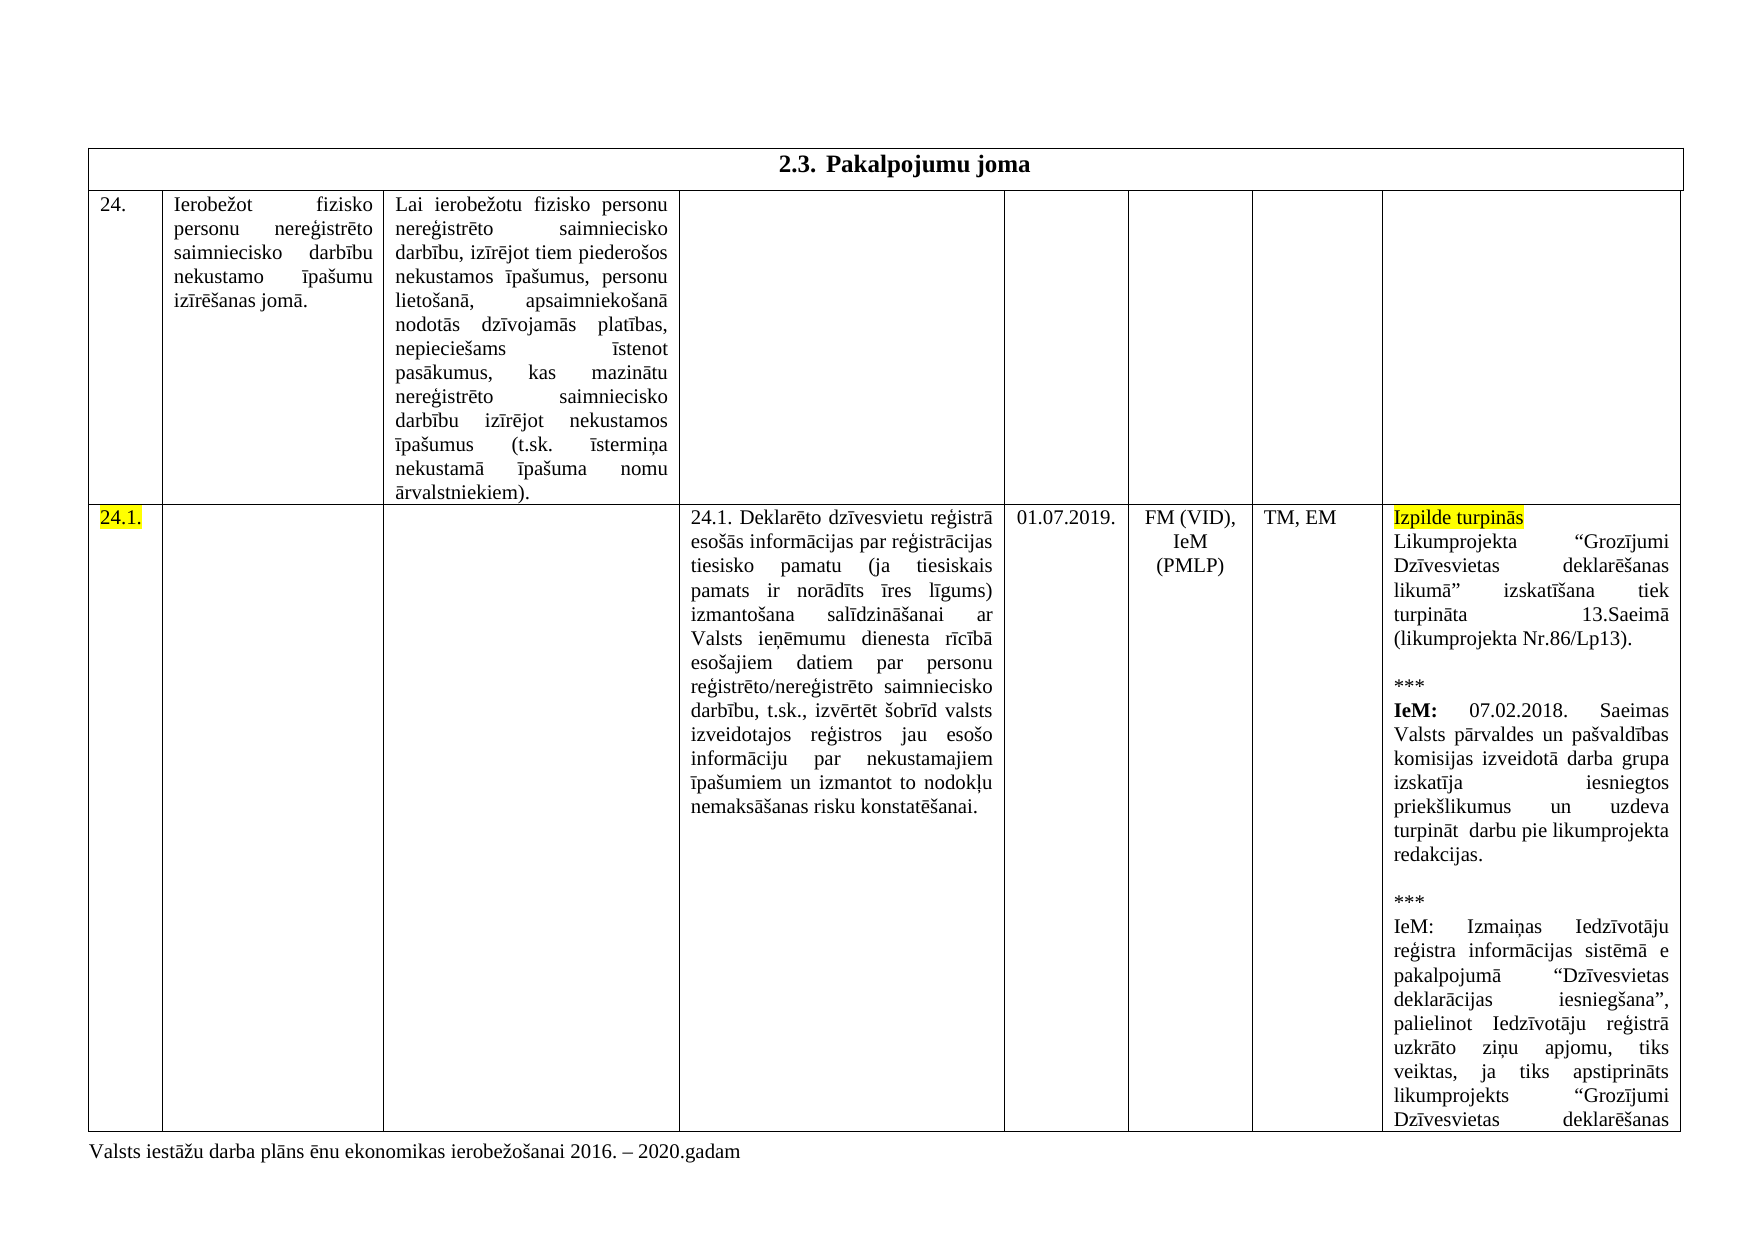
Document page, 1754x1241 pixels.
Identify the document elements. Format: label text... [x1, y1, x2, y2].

table_cell 01.07.2019. [1005, 505, 1128, 1131]
table_cell [163, 505, 383, 1131]
table_cell 24.1. [89, 505, 162, 1131]
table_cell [1129, 505, 1252, 1131]
table_cell [1129, 191, 1252, 504]
table_cell [89, 191, 162, 504]
table_cell [680, 191, 1004, 504]
table_cell [1383, 191, 1680, 504]
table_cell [680, 505, 1004, 1131]
table_cell [1005, 191, 1128, 504]
table_cell Ierobežot fizisko personu nereģistrēto saimniecisko darbību nekustamo īpašumu izīrēšanas jomā. [163, 191, 383, 504]
table_cell [1253, 191, 1382, 504]
table_cell Lai ierobežotu fizisko personu nereģistrēto saimniecisko darbību, izīrējot tiem piederošos nekustamos īpašumus, personu lietošanā, apsaimniekošanā nodotās dzīvojamās platības, nepieciešams īstenot pasākumus, kas mazinātu nereģistrēto saimniecisko darbību izīrējot nekustamos īpašumus (t.sk. īstermiņa nekustamā īpašuma nomu ārvalstniekiem). [384, 191, 679, 504]
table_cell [1383, 505, 1680, 1131]
table_cell [384, 505, 679, 1131]
table_cell TM, EM [1253, 505, 1382, 1131]
table_cell Pakalpojumu joma [89, 149, 1683, 190]
